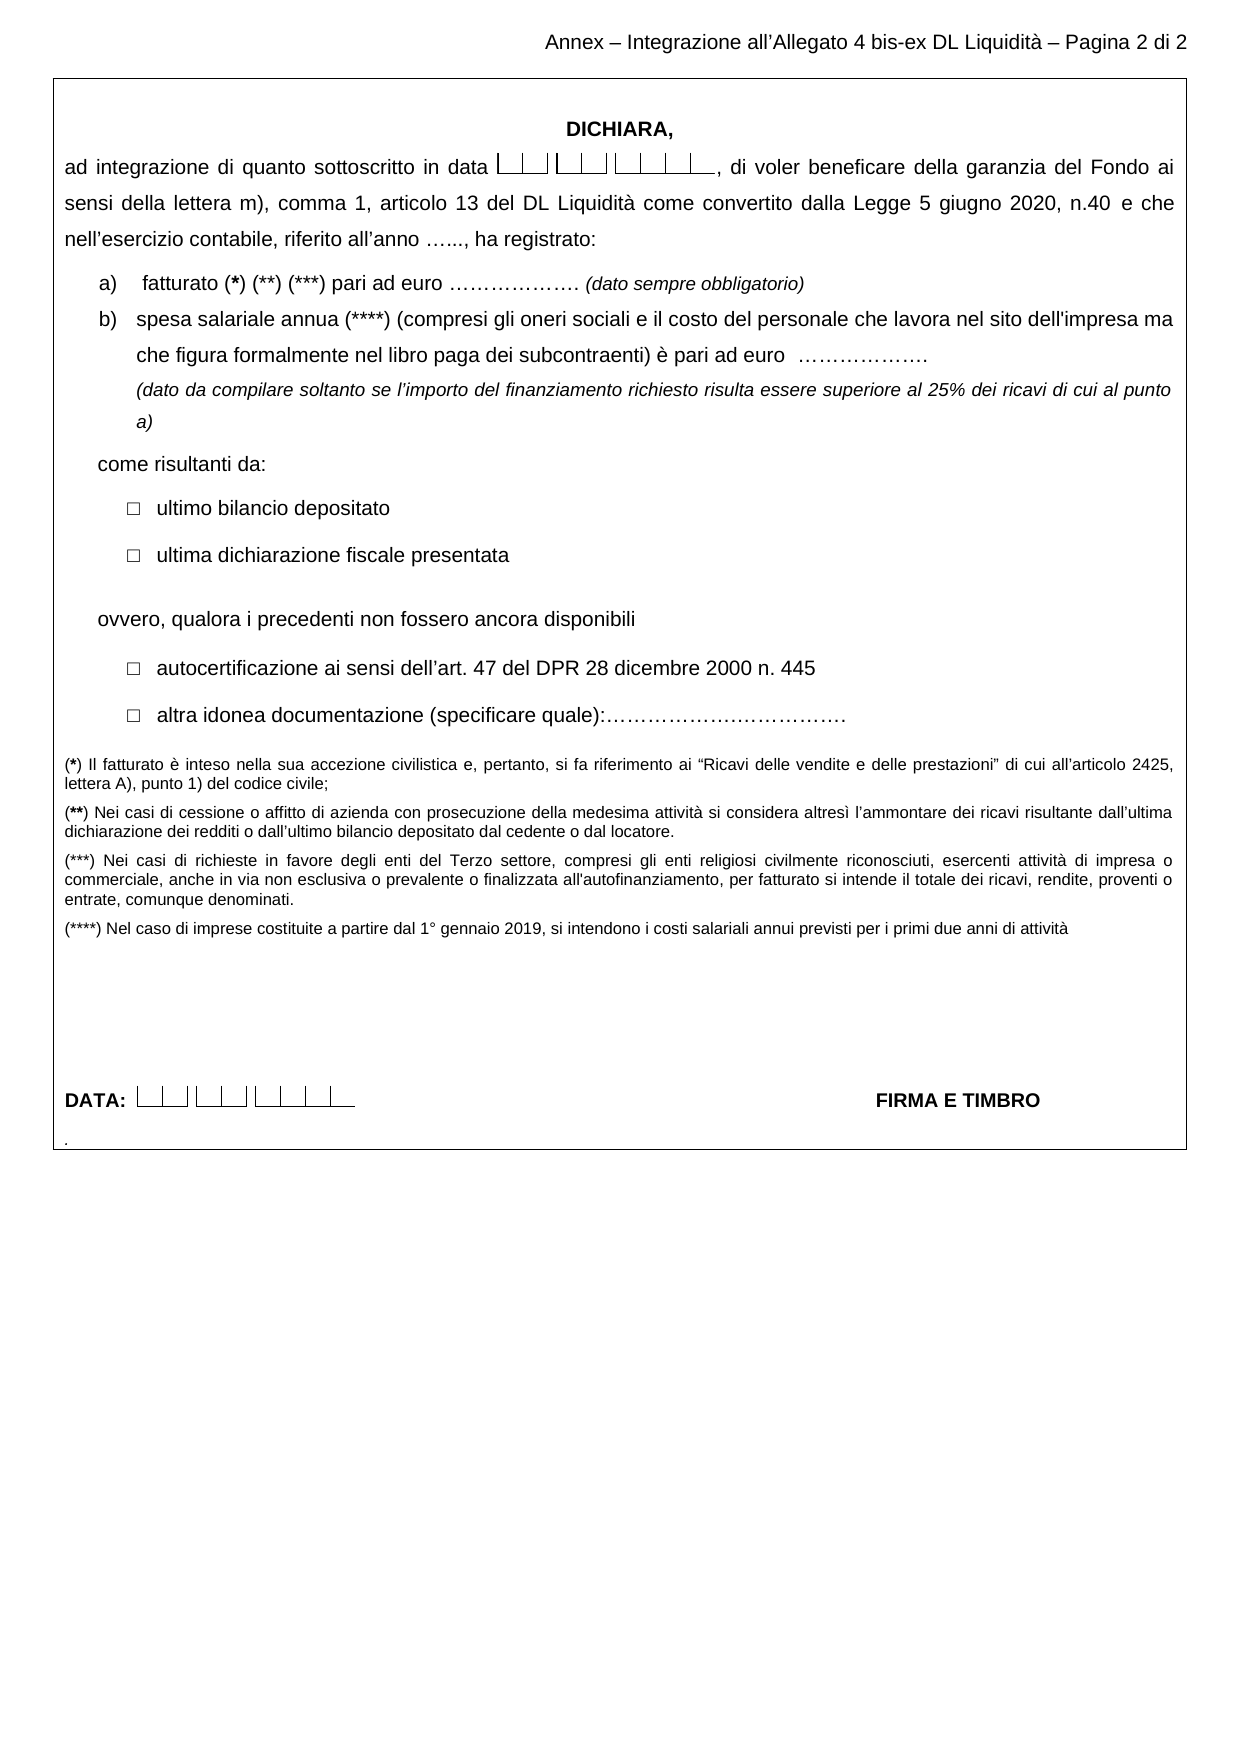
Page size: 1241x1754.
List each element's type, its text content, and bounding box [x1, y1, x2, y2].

table_header DICHIARA, ad integrazione di quanto sottoscritto in data , di voler beneficare della garanzia del Fondo ai sensi della lettera m), comma 1, articolo 13 del DL Liquidità come convertito dalla Legge 5 giugno 2020, n.40 e che nell’esercizio contabile, riferito all’anno …..., ha registrato: fatturato (*) (**) (***) pari ad euro ………………. (dato sempre obbligatorio) spesa salariale annua (****) (compresi gli oneri sociali e il costo del personale che lavora nel sito dell'impresa ma che figura formalmente nel libro paga dei subcontraenti) è pari ad euro ………………. (dato da compilare soltanto se l’importo del finanziamento richiesto risulta essere superiore al 25% dei ricavi di cui al punto a) come risultanti da: ultimo bilancio depositato ultima dichiarazione fiscale presentata ovvero, qualora i precedenti non fossero ancora disponibili autocertificazione ai sensi dell’art. 47 del DPR 28 dicembre 2000 n. 445 altra idonea documentazione (specificare quale):……………….……………. (*) Il fatturato è inteso nella sua accezione civilistica e, pertanto, si fa riferimento ai “Ricavi delle vendite e delle prestazioni” di cui all’articolo 2425, lettera A), punto 1) del codice civile; (**) Nei casi di cessione o affitto di azienda con prosecuzione della medesima attività si considera altresì l’ammontare dei ricavi risultante dall’ultima dichiarazione dei redditi o dall’ultimo bilancio depositato dal cedente o dal locatore. (***) Nei casi di richieste in favore degli enti del Terzo settore, compresi gli enti religiosi civilmente riconosciuti, esercenti attività di impresa o commerciale, anche in via non esclusiva o prevalente o finalizzata all'autofinanziamento, per fatturato si intende il totale dei ricavi, rendite, proventi o entrate, comunque denominati. (****) Nel caso di imprese costituite a partire dal 1° gennaio 2019, si intendono i costi salariali annui previsti per i primi due anni di attività DATA: FIRMA E TIMBRO . [54, 79, 1186, 1149]
